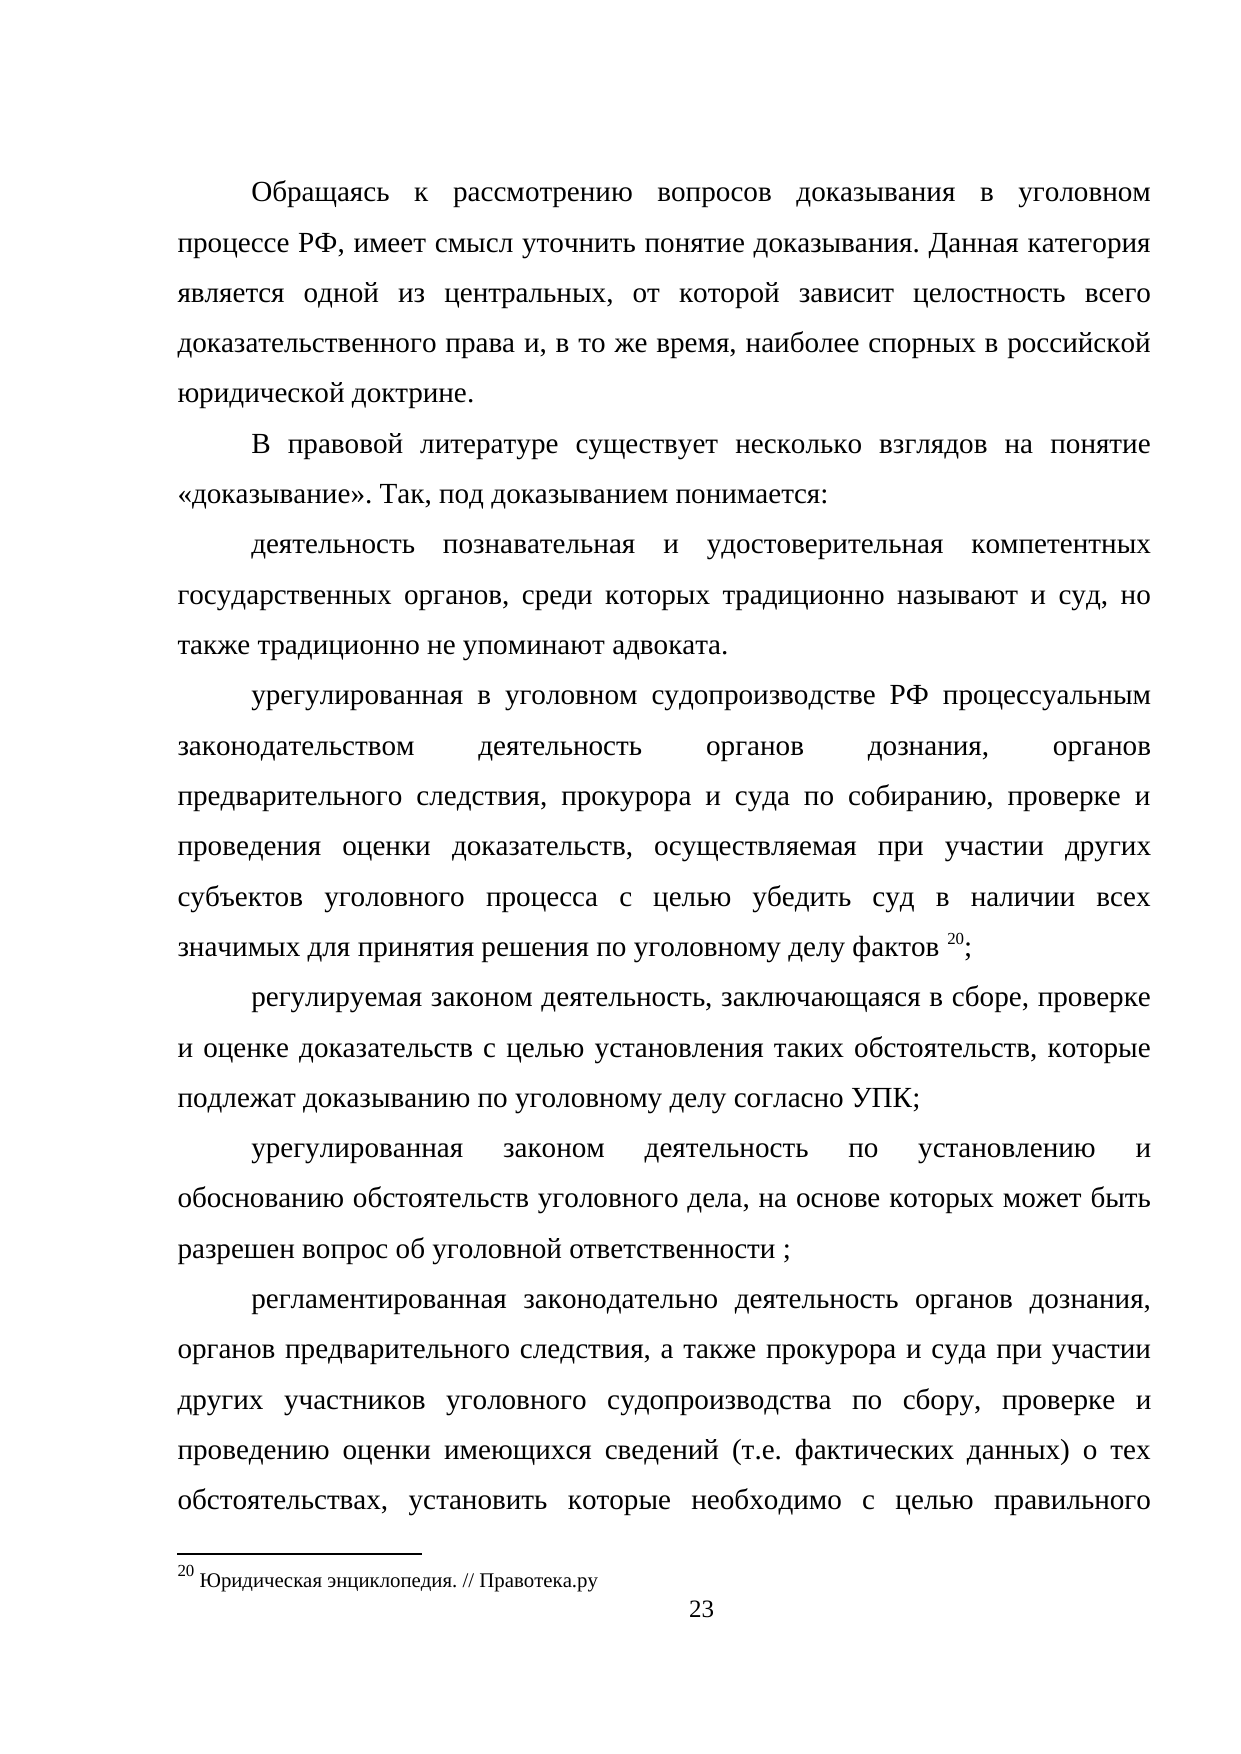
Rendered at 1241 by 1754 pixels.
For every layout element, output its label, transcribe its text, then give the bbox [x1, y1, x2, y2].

text регулируемая законом деятельность, заключающаяся в сборе, проверке и оценке доказательств с целью установления таких обстоятельств, которые подлежат доказыванию по уголовному делу согласно УПК; [177, 979, 1152, 1113]
text В правовой литературе существует несколько взглядов на понятие «доказывание». Так, под доказыванием понимается: [177, 426, 1152, 510]
text Обращаясь к рассмотрению вопросов доказывания в уголовном процессе РФ, имеет смысл уточнить понятие доказывания. Данная категория является одной из центральных, от которой зависит целостность всего доказательственного права и, в то же время, наиболее спорных в российской юридической доктрине. [177, 174, 1152, 409]
text урегулированная законом деятельность по установлению и обоснованию обстоятельств уголовного дела, на основе которых может быть разрешен вопрос об уголовной ответственности ; [177, 1130, 1152, 1264]
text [177, 1281, 1152, 1516]
text урегулированная в уголовном судопроизводстве РФ процессуальным законодательством деятельность органов дознания, органов предварительного следствия, прокурора и суда по собиранию, проверке и проведения оценки доказательств, осуществляемая при участии других субъектов уголовного процесса с целью убедить суд в наличии всех значимых для принятия решения по уголовному делу фактов ; [177, 677, 1152, 963]
text деятельность познавательная и удостоверительная компетентных государственных органов, среди которых традиционно называют и суд, но также традиционно не упоминают адвоката. [177, 527, 1152, 661]
